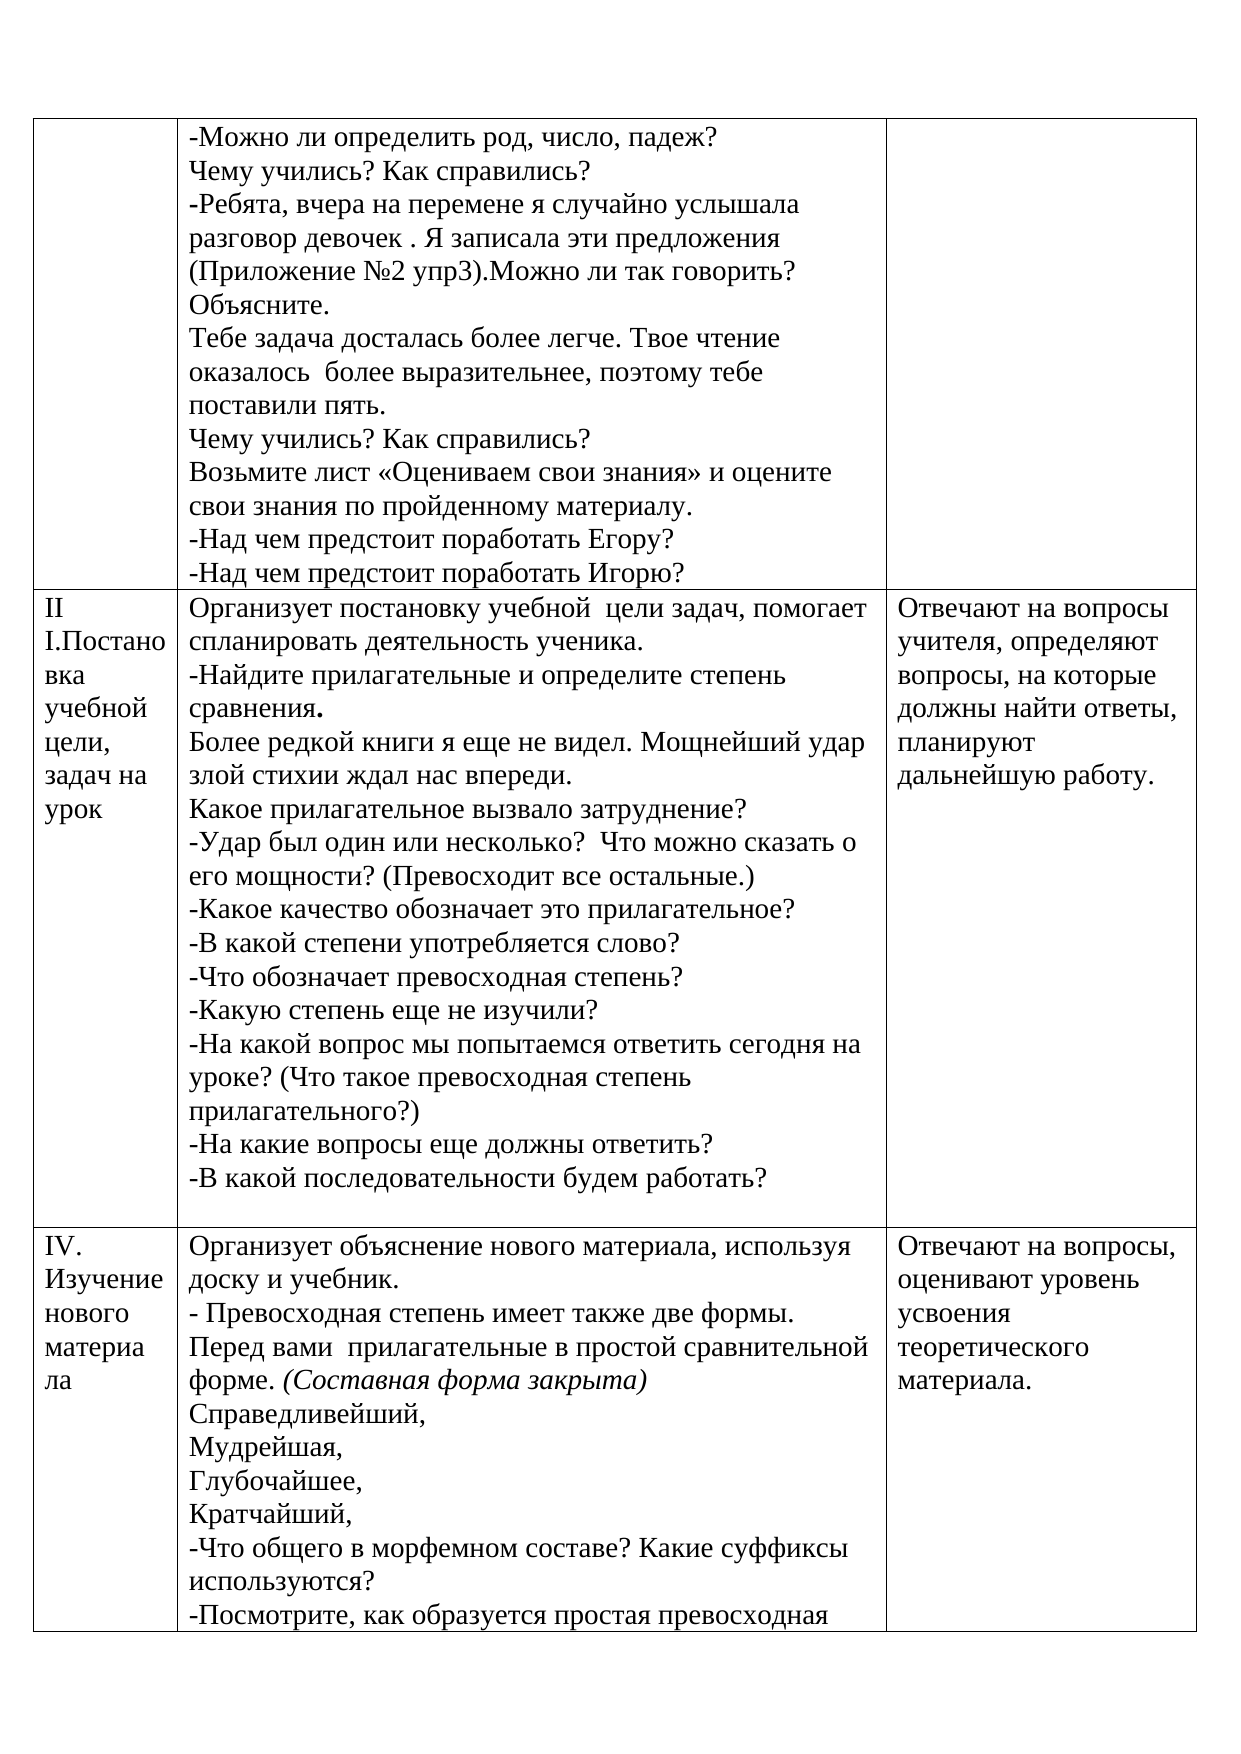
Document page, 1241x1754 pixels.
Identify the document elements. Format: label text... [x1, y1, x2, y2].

table_cell III.Постановка учебной цели, задач на урок [34, 590, 177, 1227]
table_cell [34, 1228, 177, 1631]
table_cell Организует постановку учебной цели задач, помогает спланировать деятельность ученика. -Найдите прилагательные и определите степень сравнения. Более редкой книги я еще не видел. Мощнейший удар злой стихии ждал нас впереди. Какое прилагательное вызвало затруднение? -Удар был один или несколько? Что можно сказать о его мощности? (Превосходит все остальные.) -Какое качество обозначает это прилагательное? -В какой степени употребляется слово? -Что обозначает превосходная степень? -Какую степень еще не изучили? -На какой вопрос мы попытаемся ответить сегодня на уроке? (Что такое превосходная степень прилагательного?) -На какие вопросы еще должны ответить? -В какой последовательности будем работать? [178, 590, 886, 1227]
table_cell Отвечают на вопросы учителя, определяют вопросы, на которые должны найти ответы, планируют дальнейшую работу. [887, 590, 1196, 1227]
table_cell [178, 1228, 886, 1631]
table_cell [887, 119, 1196, 589]
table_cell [34, 119, 177, 589]
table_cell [887, 1228, 1196, 1631]
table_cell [178, 119, 886, 589]
